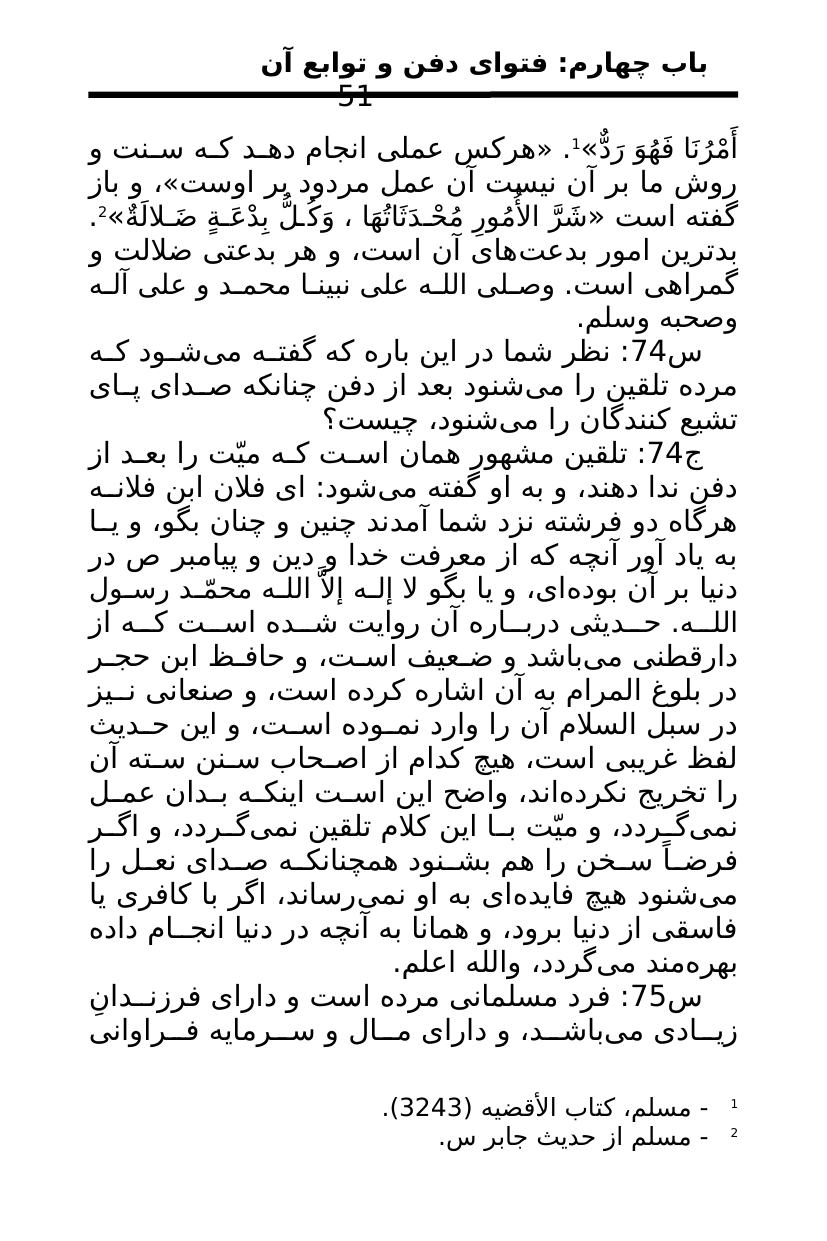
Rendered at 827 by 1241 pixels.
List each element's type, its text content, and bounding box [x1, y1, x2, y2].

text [89, 979, 738, 1047]
text س74: نظر شما در این باره که گفته می‌شود که مرده تلقین را می‌شنود بعد از دفن چنانکه صدای پای تشیع کنندگان را می‌شنود، چیست؟ [89, 334, 738, 436]
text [89, 132, 738, 334]
text ج74: تلقین مشهور همان است که میّت را بعد از دفن ندا دهند، و به او گفته می‌شود: ای فلان ابن فلانه هرگاه دو فرشته نزد شما آمدند چنین و چنان بگو، و یا به یاد آور آنچه که از معرفت خدا و دین و پیامبر ص در دنیا بر آن بوده‌ای، و یا بگو لا إله إلاَّ الله محمّد رسول الله. حدیثی درباره آن روایت شده است که از دارقطنی می‌باشد و ضعیف است، و حافظ ابن حجر در بلوغ المرام به آن اشاره کرده است، و صنعانی نیز در سبل السلام آن را وارد نموده است، و این حدیث لفظ غریبی است، هیچ کدام از اصحاب سنن سته آن را تخریج نکرده‌اند، واضح این است اینکه بدان عمل نمی‌گردد، و میّت با این کلام تلقین نمی‌گردد، و اگر فرضاً سخن را هم بشنود همچنانکه صدای نعل را می‌شنود هیچ فایده‌ای به او نمی‌رساند، اگر با کافری یا فاسقی از دنیا برود، و همانا به آنچه در دنیا انجام داده بهره‌مند می‌گردد، والله اعلم. [89, 436, 738, 979]
